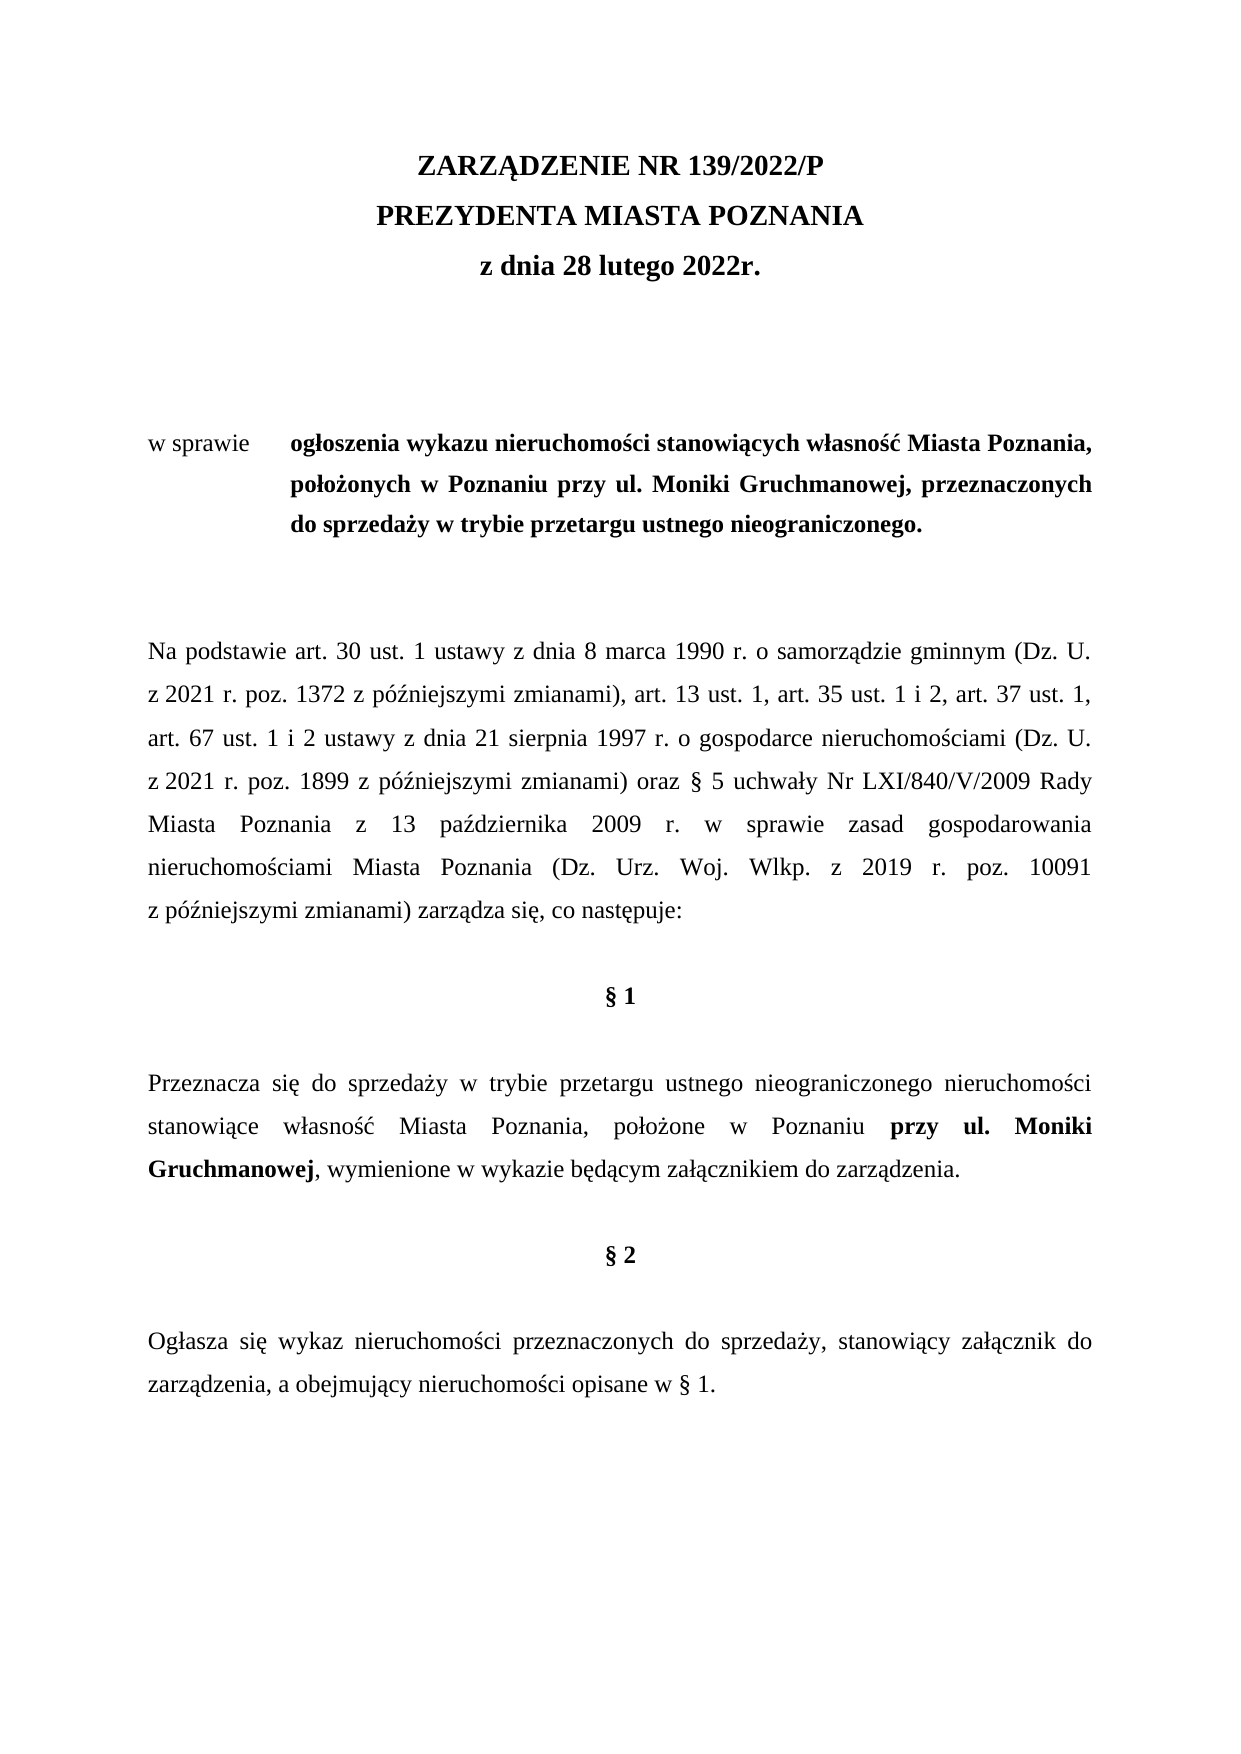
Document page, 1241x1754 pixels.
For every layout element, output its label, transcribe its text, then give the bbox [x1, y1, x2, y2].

text z dnia 28 lutego 2022r. [148, 248, 1093, 282]
table_header w sprawie [136, 428, 279, 550]
table_header ogłoszenia wykazu nieruchomości stanowiących własność Miasta Poznania, położonych w Poznaniu przy ul. Moniki Gruchmanowej, przeznaczonych do sprzedaży w trybie przetargu ustnego nieograniczonego. [279, 428, 1104, 550]
text § 2 [148, 1240, 1093, 1269]
text Przeznacza się do sprzedaży w trybie przetargu ustnego nieograniczonego nieruchomości stanowiące własność Miasta Poznania, położone w Poznaniu przy ul. Moniki Gruchmanowej, wymienione w wykazie będącym załącznikiem do zarządzenia. [148, 1068, 1093, 1183]
subtitle PREZYDENTA MIASTA POZNANIA [148, 198, 1093, 231]
text Ogłasza się wykaz nieruchomości przeznaczonych do sprzedaży, stanowiący załącznik do zarządzenia, a obejmujący nieruchomości opisane w § 1. [148, 1326, 1093, 1398]
text § 1 [148, 981, 1093, 1010]
text Na podstawie art. 30 ust. 1 ustawy z dnia 8 marca 1990 r. o samorządzie gminnym (Dz. U. z 2021 r. poz. 1372 z późniejszymi zmianami), art. 13 ust. 1, art. 35 ust. 1 i 2, art. 37 ust. 1, art. 67 ust. 1 i 2 ustawy z dnia 21 sierpnia 1997 r. o gospodarce nieruchomościami (Dz. U. z 2021 r. poz. 1899 z późniejszymi zmianami) oraz § 5 uchwały Nr LXI/840/V/2009 Rady Miasta Poznania z 13 października 2009 r. w sprawie zasad gospodarowania nieruchomościami Miasta Poznania (Dz. Urz. Woj. Wlkp. z 2019 r. poz. 10091 z późniejszymi zmianami) zarządza się, co następuje: [148, 636, 1093, 924]
subtitle ZARZĄDZENIE NR [148, 148, 1093, 181]
